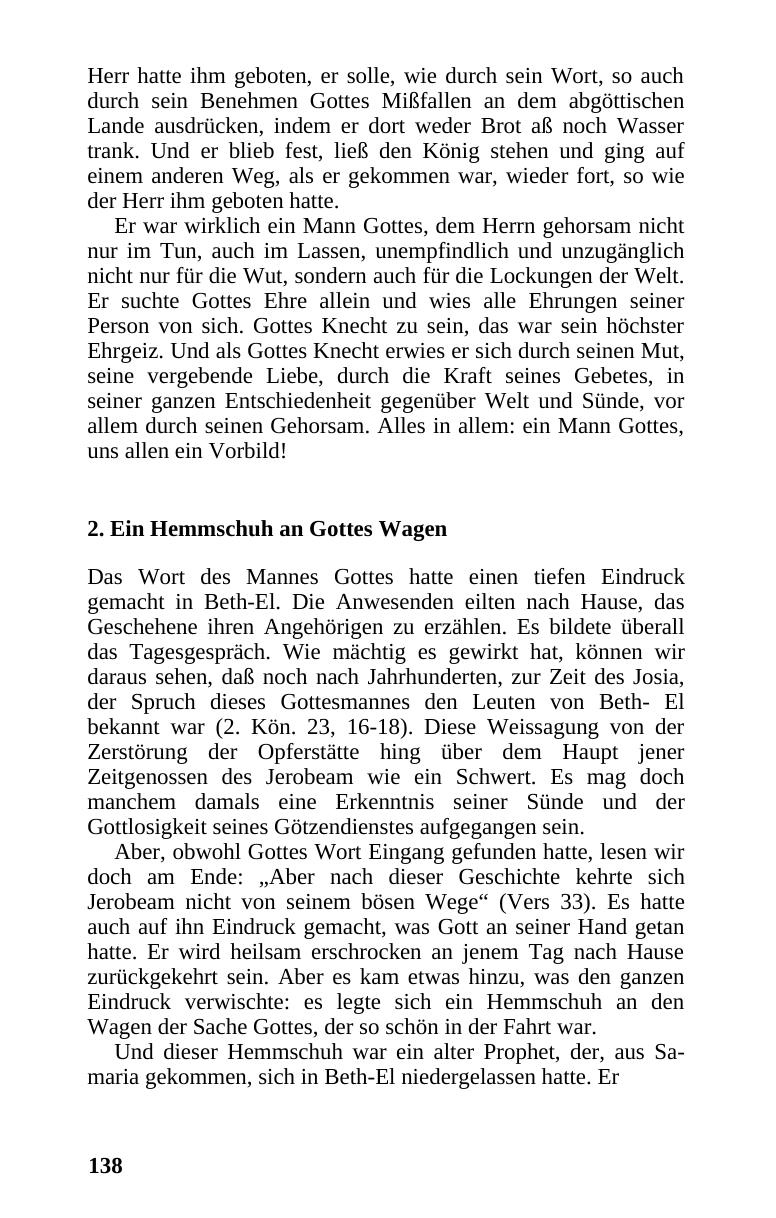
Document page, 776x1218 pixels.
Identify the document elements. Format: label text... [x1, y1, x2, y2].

text Herr hatte ihm geboten, er solle, wie durch sein Wort, so auch durch sein Benehmen Gottes Mißfallen an dem abgöttischen Lande ausdrücken, indem er dort weder Brot aß noch Wasser trank. Und er blieb fest, ließ den König stehen und ging auf einem anderen Weg, als er gekommen war, wieder fort, so wie der Herr ihm geboten hatte. [87, 63, 686, 213]
text Aber, obwohl Gottes Wort Eingang gefunden hatte, lesen wir doch am Ende: „Aber nach dieser Geschichte kehrte sich Jerobeam nicht von seinem bösen Wege“ (Vers 33). Es hatte auch auf ihn Eindruck gemacht, was Gott an seiner Hand getan hatte. Er wird heilsam erschrocken an jenem Tag nach Hause zurückgekehrt sein. Aber es kam etwas hinzu, was den ganzen Eindruck verwischte: es legte sich ein Hemmschuh an den Wagen der Sache Gottes, der so schön in der Fahrt war. [87, 839, 686, 1039]
text Und dieser Hemmschuh war ein alter Prophet, der, aus Sa- maria gekommen, sich in Beth-El niedergelassen hatte. Er [87, 1039, 686, 1089]
subtitle 2. Ein Hemmschuh an Gottes Wagen [87, 518, 686, 541]
text 138 [88, 1155, 123, 1178]
text Das Wort des Mannes Gottes hatte einen tiefen Eindruck gemacht in Beth-El. Die Anwesenden eilten nach Hause, das Geschehene ihren Angehörigen zu erzählen. Es bildete überall das Tagesgespräch. Wie mächtig es gewirkt hat, können wir daraus sehen, daß noch nach Jahrhunderten, zur Zeit des Josia, der Spruch dieses Gottesmannes den Leuten von Beth- El bekannt war (2. Kön. 23, 16-18). Diese Weissagung von der Zerstörung der Opferstätte hing über dem Haupt jener Zeitgenossen des Jerobeam wie ein Schwert. Es mag doch manchem damals eine Erkenntnis seiner Sünde und der Gottlosigkeit seines Götzendienstes aufgegangen sein. [87, 564, 686, 839]
text Er war wirklich ein Mann Gottes, dem Herrn gehorsam nicht nur im Tun, auch im Lassen, unempfindlich und unzugänglich nicht nur für die Wut, sondern auch für die Lockungen der Welt. Er suchte Gottes Ehre allein und wies alle Ehrungen seiner Person von sich. Gottes Knecht zu sein, das war sein höchster Ehrgeiz. Und als Gottes Knecht erwies er sich durch seinen Mut, seine vergebende Liebe, durch die Kraft seines Gebetes, in seiner ganzen Entschiedenheit gegenüber Welt und Sünde, vor allem durch seinen Gehorsam. Alles in allem: ein Mann Gottes, uns allen ein Vorbild! [87, 213, 686, 463]
